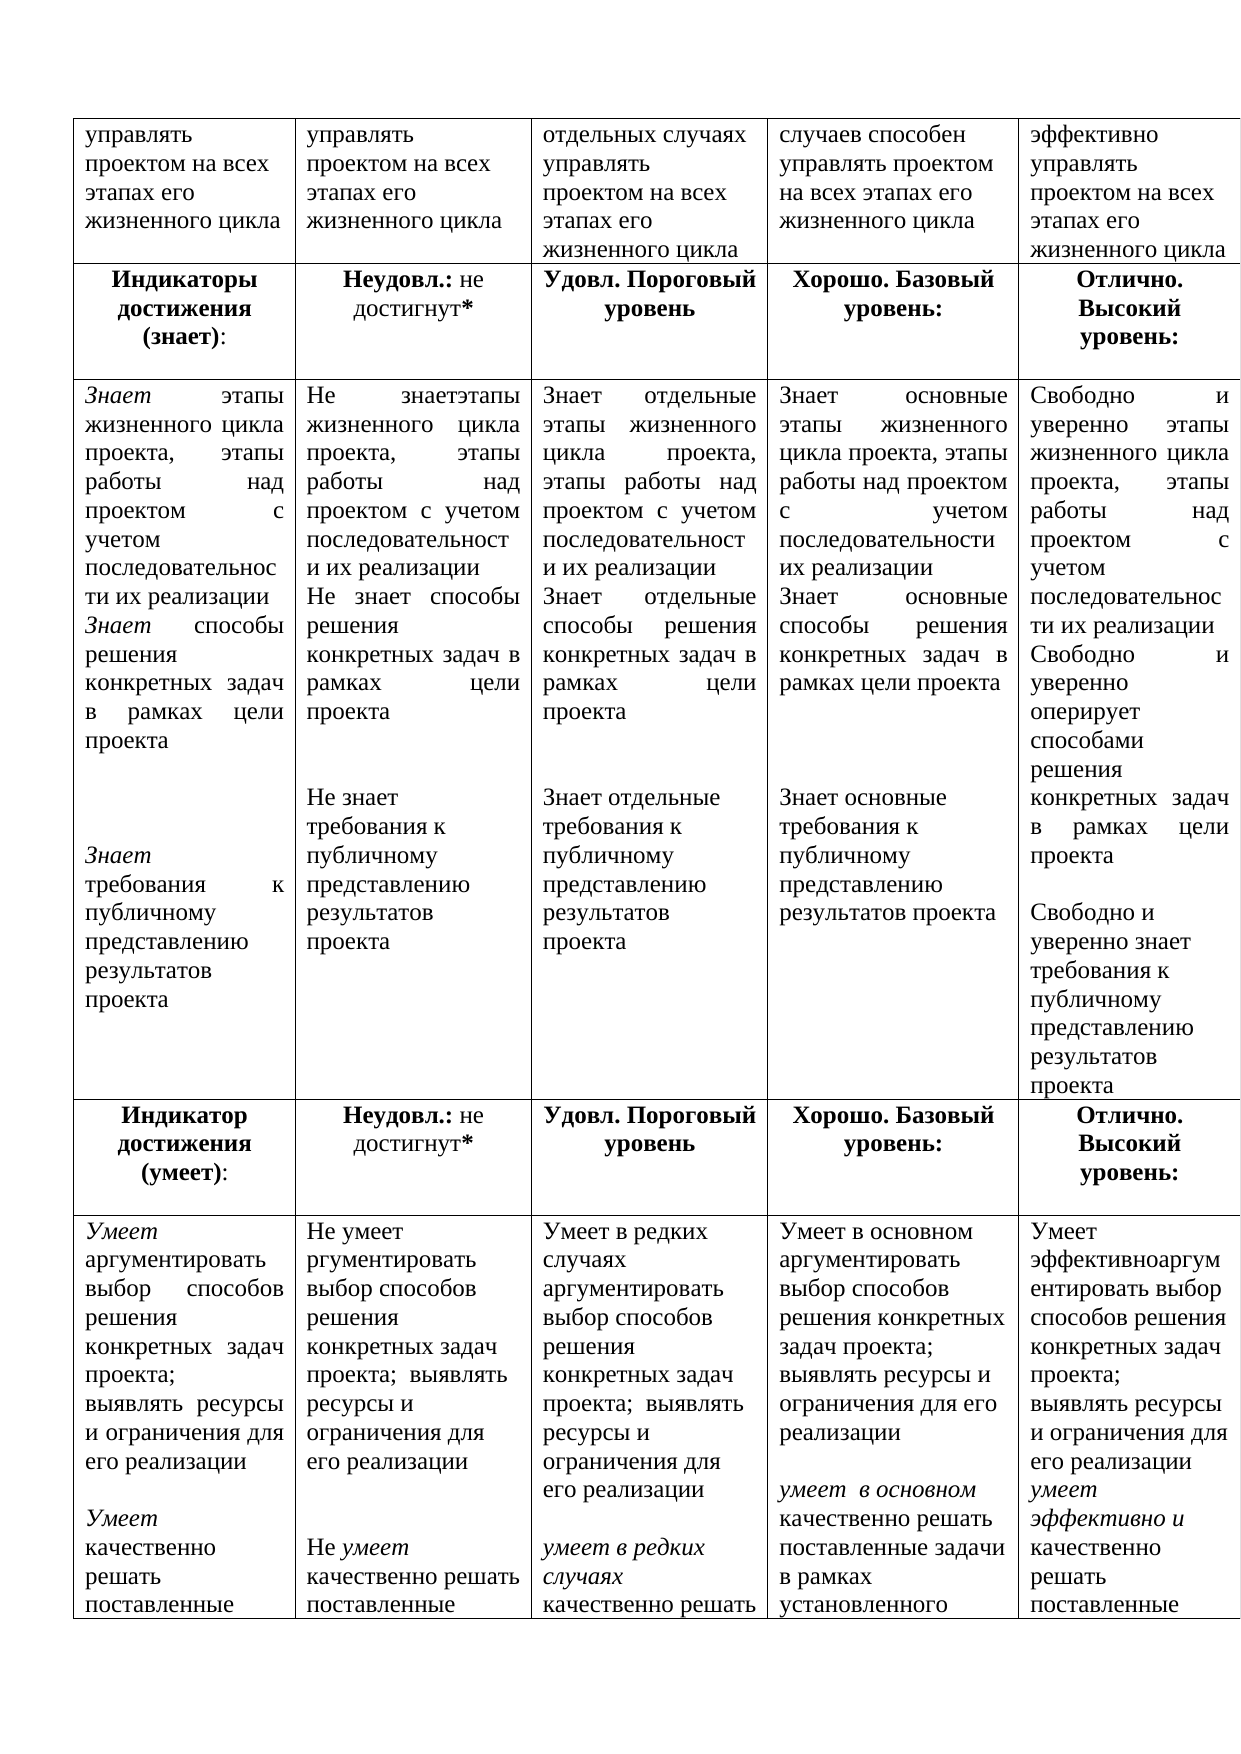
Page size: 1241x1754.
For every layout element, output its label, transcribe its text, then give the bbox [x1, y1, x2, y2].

table_cell Знает этапы жизненного цикла проекта, этапы работы над проектом с учетом последовательности их реализации Знает способы решения конкретных задач в рамках цели проекта Знает требования к публичному представлению результатов проекта [74, 380, 295, 1099]
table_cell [768, 1216, 1018, 1618]
table_cell Хорошо. Базовый уровень: [768, 264, 1018, 379]
table_cell Отлично. Высокий уровень: [1019, 1100, 1240, 1215]
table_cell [74, 1216, 295, 1618]
table_cell Неудовл.: не достигнут* [296, 264, 531, 379]
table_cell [1019, 1216, 1240, 1618]
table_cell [296, 1216, 531, 1618]
table_cell Знает основные этапы жизненного цикла проекта, этапы работы над проектом с учетом последовательности их реализации Знает основные способы решения конкретных задач в рамках цели проекта Знает основные требования к публичному представлению результатов проекта [768, 380, 1018, 1099]
table_cell Свободно и уверенно этапы жизненного цикла проекта, этапы работы над проектом с учетом последовательности их реализации Свободно и уверенно оперирует способами решения конкретных задач в рамках цели проекта Свободно и уверенно знает требования к публичному представлению результатов проекта [1019, 380, 1240, 1099]
table_cell Отлично. Высокий уровень: [1019, 264, 1240, 379]
table_cell Удовл. Пороговый уровень [532, 264, 767, 379]
table_cell Не знаетэтапы жизненного цикла проекта, этапы работы над проектом с учетом последовательности их реализации Не знает способы решения конкретных задач в рамках цели проекта Не знает требования к публичному представлению результатов проекта [296, 380, 531, 1099]
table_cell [1019, 119, 1240, 263]
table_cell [74, 119, 295, 263]
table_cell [768, 119, 1018, 263]
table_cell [532, 1216, 767, 1618]
table_cell Знает отдельные этапы жизненного цикла проекта, этапы работы над проектом с учетом последовательности их реализации Знает отдельные способы решения конкретных задач в рамках цели проекта Знает отдельные требования к публичному представлению результатов проекта [532, 380, 767, 1099]
table_cell Удовл. Пороговый уровень [532, 1100, 767, 1215]
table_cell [532, 119, 767, 263]
table_cell Хорошо. Базовый уровень: [768, 1100, 1018, 1215]
table_cell Индикатор достижения (умеет): [74, 1100, 295, 1215]
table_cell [296, 119, 531, 263]
table_cell Индикаторы достижения (знает): [74, 264, 295, 379]
table_cell Неудовл.: не достигнут* [296, 1100, 531, 1215]
